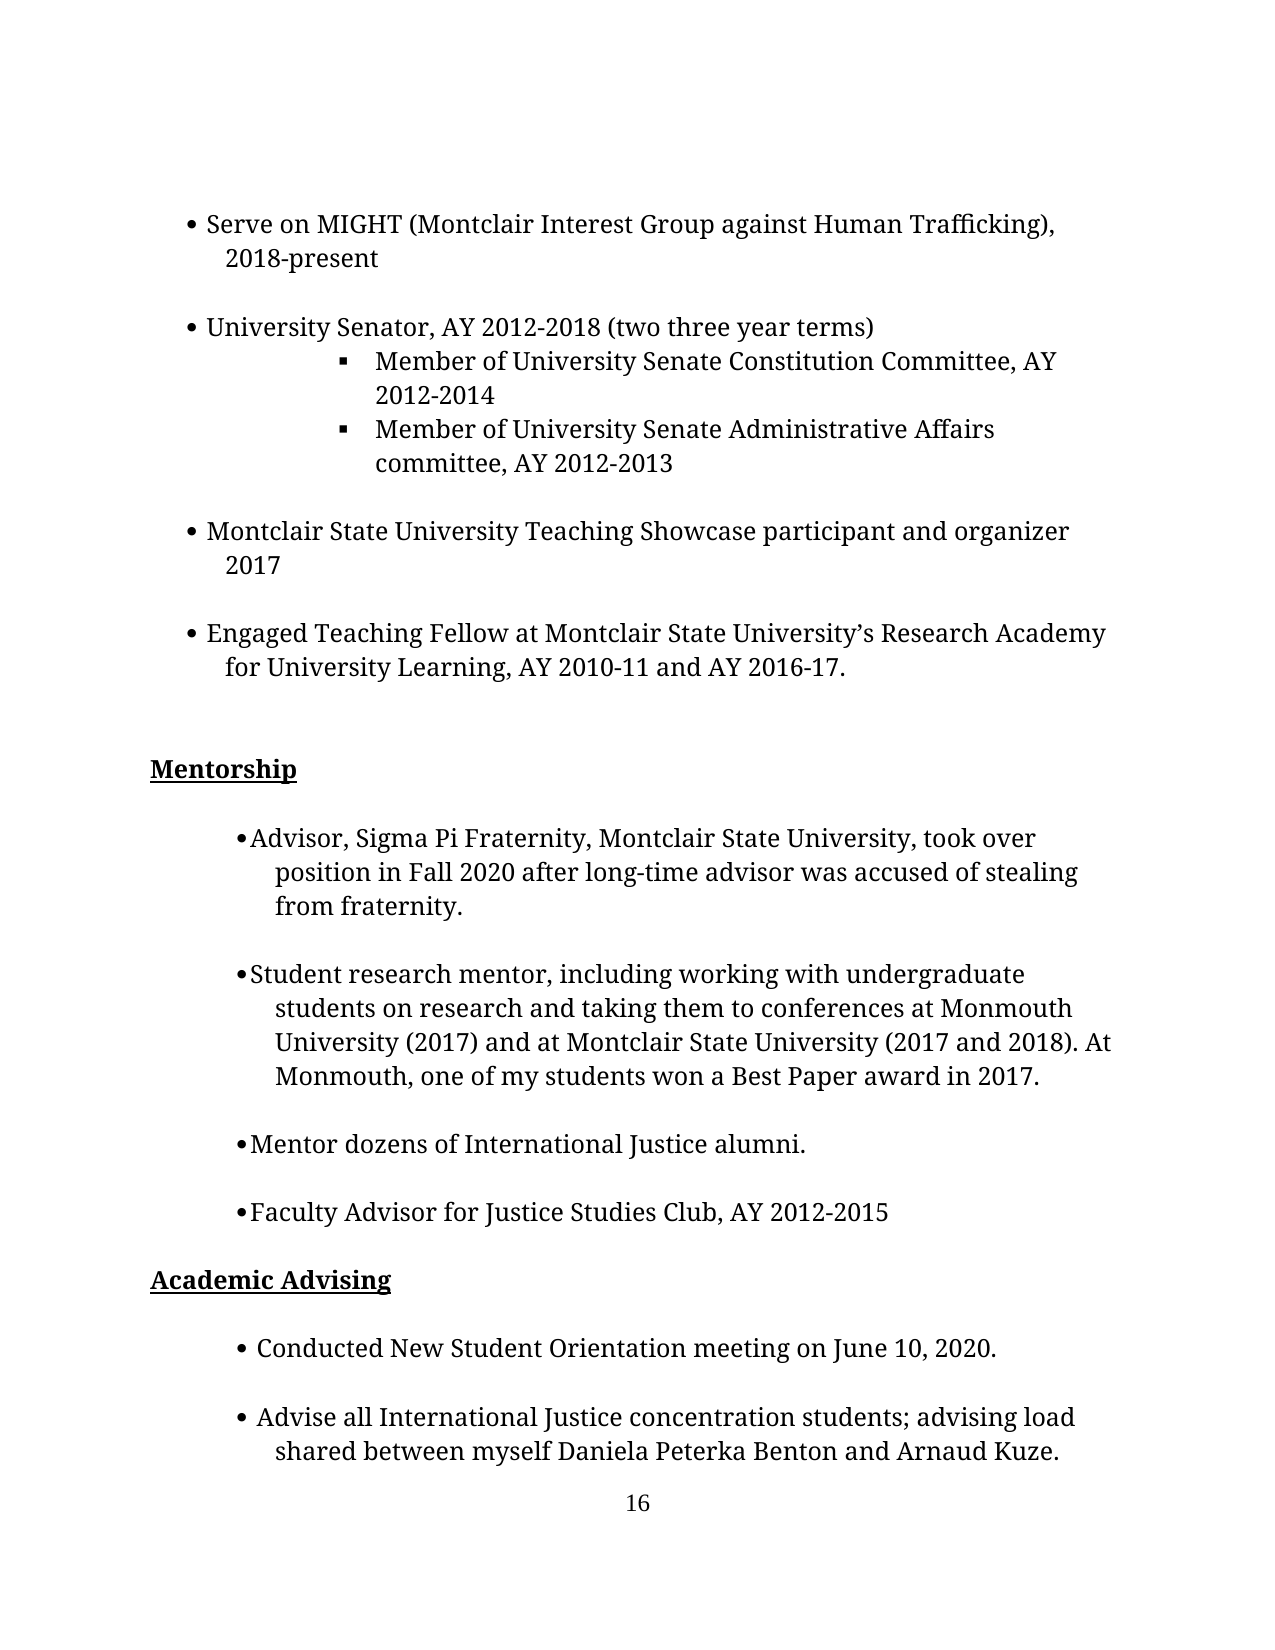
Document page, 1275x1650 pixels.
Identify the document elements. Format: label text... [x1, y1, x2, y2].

list Advise all International Justice concentration students; advising load shared between myself Daniela Peterka Benton and Arnaud Kuze. [237, 1399, 1125, 1467]
list Montclair State University Teaching Showcase participant and organizer 2017 [187, 514, 1125, 582]
list Engaged Teaching Fellow at Montclair State University’s Research Academy for University Learning, AY 2010-11 and AY 2016-17. [187, 616, 1125, 684]
list Student research mentor, including working with undergraduate students on research and taking them to conferences at Monmouth University (2017) and at Montclair State University (2017 and 2018). At Monmouth, one of my students won a Best Paper award in 2017. [237, 956, 1125, 1093]
list Conducted New Student Orientation meeting on June 10, 2020. [237, 1331, 1125, 1365]
list University Senator, AY 2012-2018 (two three year terms) [187, 309, 1125, 343]
list Serve on MIGHT (Montclair Interest Group against Human Trafficking), 2018-present [187, 207, 1125, 275]
list Member of University Senate Administrative Affairs committee, AY 2012-2013 [337, 411, 1125, 479]
list Mentorship [150, 752, 1125, 786]
list Member of University Senate Constitution Committee, AY 2012-2014 [337, 343, 1125, 411]
list Mentor dozens of International Justice alumni. [237, 1127, 1125, 1161]
list Academic Advising [150, 1263, 1125, 1297]
list Faculty Advisor for Justice Studies Club, AY 2012-2015 [237, 1195, 1125, 1229]
list Advisor, Sigma Pi Fraternity, Montclair State University, took over position in Fall 2020 after long-time advisor was accused of stealing from fraternity. [237, 820, 1125, 922]
